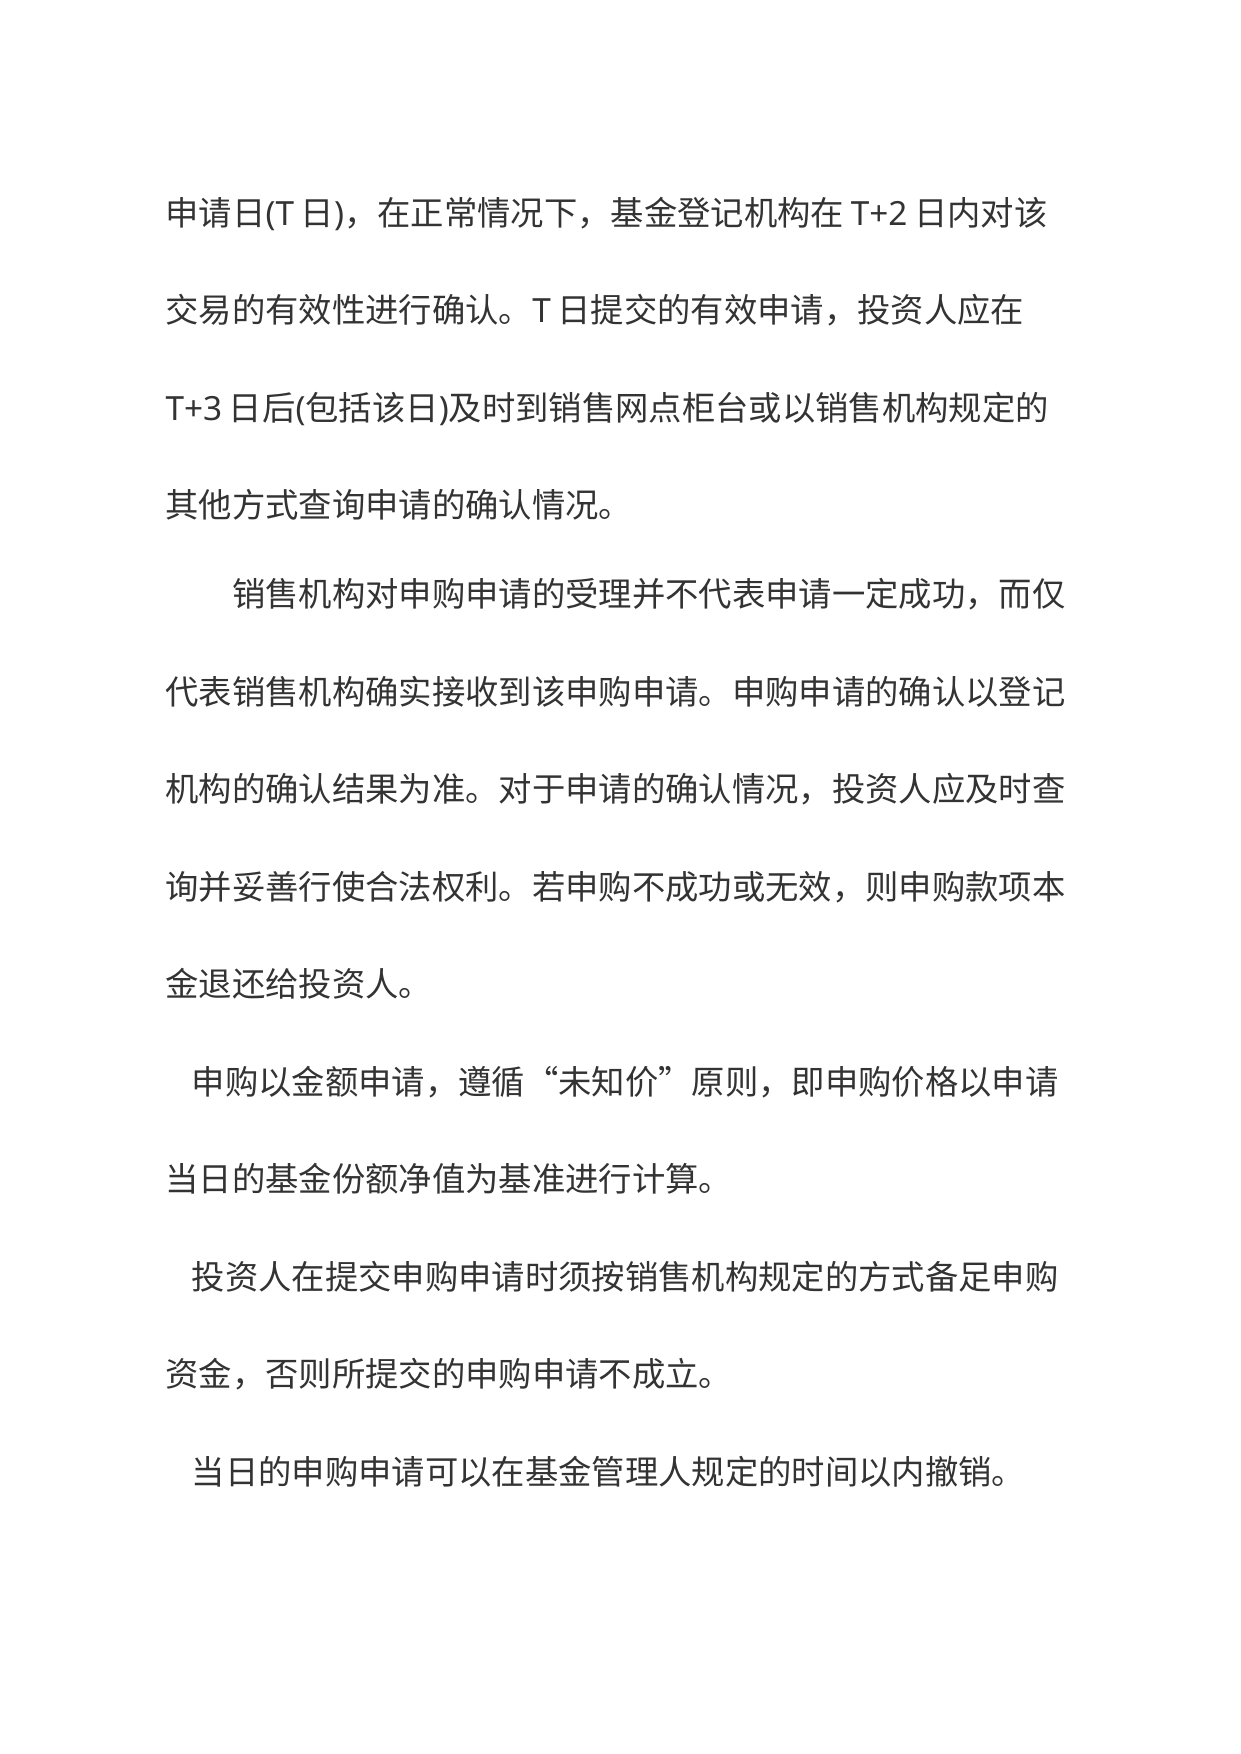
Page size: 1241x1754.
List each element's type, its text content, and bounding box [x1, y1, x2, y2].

text 销售机构对申购申请的受理并不代表申请一定成功，而仅代表销售机构确实接收到该申购申请。申购申请的确认以登记机构的确认结果为准。对于申请的确认情况，投资人应及时查询并妥善行使合法权利。若申购不成功或无效，则申购款项本金退还给投资人。 申购以金额申请，遵循“未知价”原则，即申购价格以申请当日的基金份额净值为基准进行计算。 投资人在提交申购申请时须按销售机构规定的方式备足申购资金，否则所提交的申购申请不成立。 当日的申购申请可以在基金管理人规定的时间以内撤销。 [165, 560, 1075, 1502]
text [165, 178, 1075, 536]
